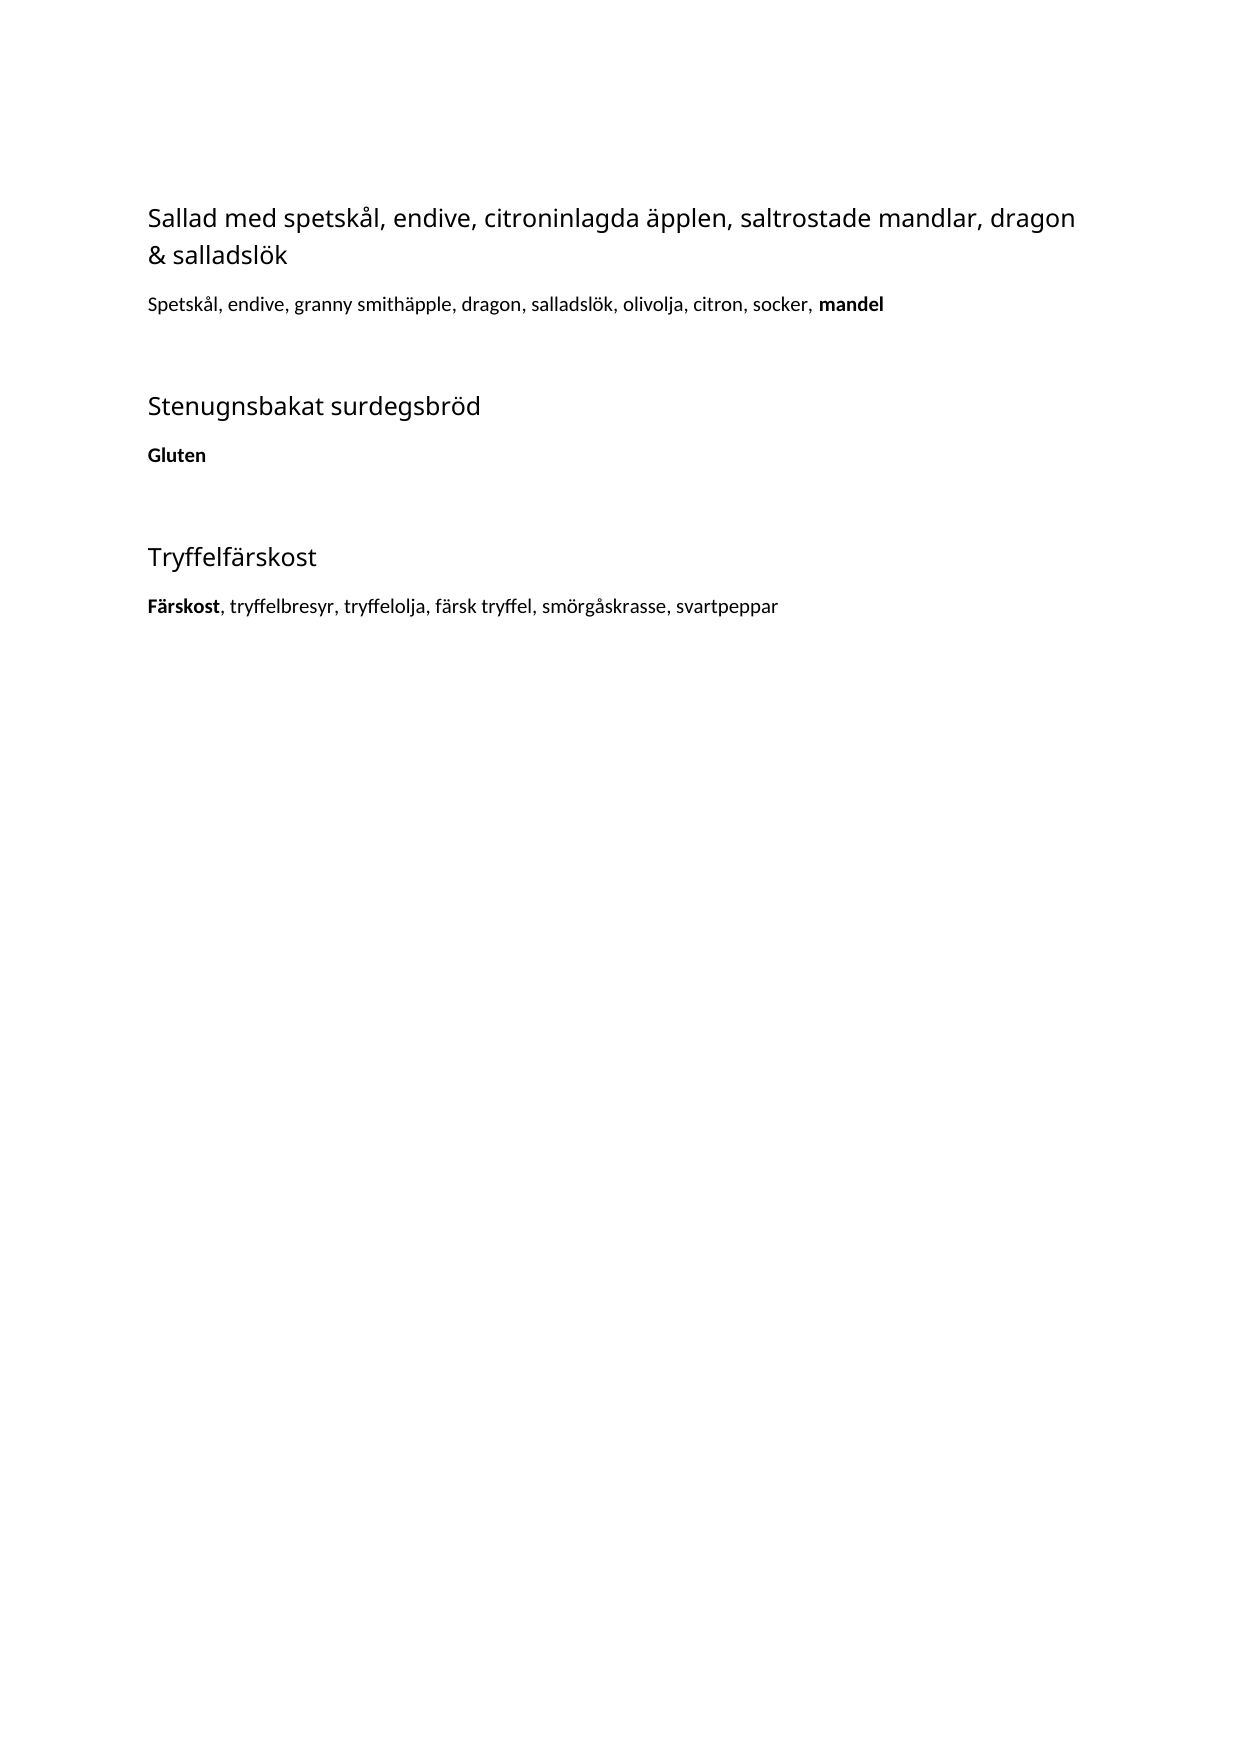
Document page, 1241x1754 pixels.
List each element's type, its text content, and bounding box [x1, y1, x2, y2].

text Sallad med spetskål, endive, citroninlagda äpplen, saltrostade mandlar, dragon & salladslök [148, 201, 1093, 272]
text Tryffelfärskost [148, 540, 1093, 574]
text Färskost, tryffelbresyr, tryffelolja, färsk tryffel, smörgåskrasse, svartpeppar [148, 593, 1093, 618]
text Stenugnsbakat surdegsbröd [148, 389, 1093, 423]
text Gluten [148, 442, 1093, 468]
text Spetskål, endive, granny smithäpple, dragon, salladslök, olivolja, citron, socker, mandel [148, 291, 1093, 317]
